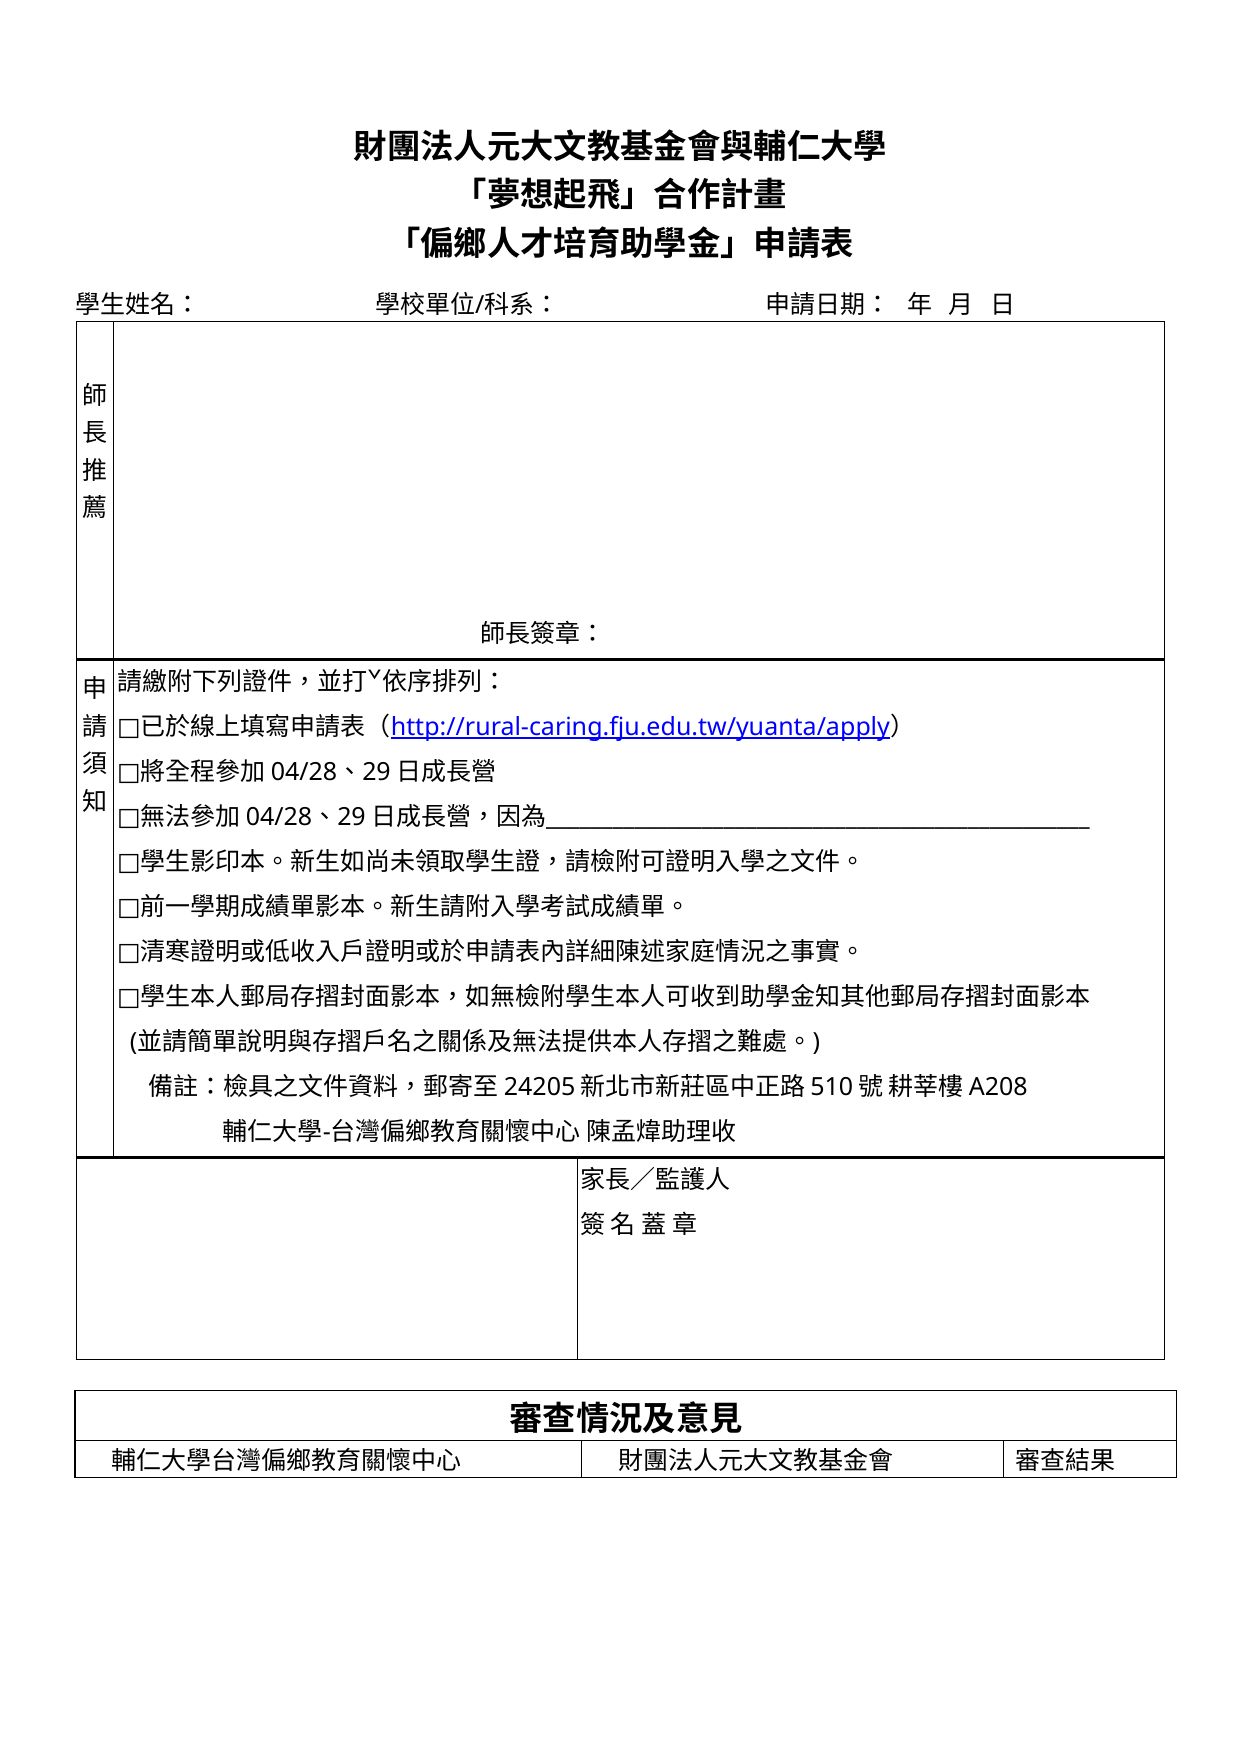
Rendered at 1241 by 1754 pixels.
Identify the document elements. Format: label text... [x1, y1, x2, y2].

table_cell 財團法人元大文教基金會 [582, 1441, 1003, 1477]
table_cell 家長／監護人 簽 名 蓋 章 [578, 1159, 1164, 1359]
table_header 師長簽章： [114, 322, 1164, 657]
table_cell 申請須知 [77, 661, 113, 1156]
table_cell 輔仁大學台灣偏鄉教育關懷中心 [76, 1441, 581, 1477]
table_cell 審查結果 [1004, 1441, 1176, 1477]
text 「夢想起飛」合作計畫 [75, 168, 1165, 216]
text 財團法人元大文教基金會與輔仁大學 [75, 120, 1165, 168]
table_header 審查情況及意見 [76, 1391, 1176, 1440]
table_cell 請繳附下列證件，並打ˇ依序排列： □已於線上填寫申請表（http://rural-caring.fju.edu.tw/yuanta/apply） □將全程參加04/28、29日成長營 □無法參加04/28、29日成長營，因為_________________________________________________ □學生影印本。新生如尚未領取學生證，請檢附可證明入學之文件。 □前一學期成績單影本。新生請附入學考試成績單。 □清寒證明或低收入戶證明或於申請表內詳細陳述家庭情況之事實。 □學生本人郵局存摺封面影本，如無檢附學生本人可收到助學金知其他郵局存摺封面影本 (並請簡單說明與存摺戶名之關係及無法提供本人存摺之難處。) 備註：檢具之文件資料，郵寄至24205新北市新莊區中正路510號 耕莘樓A208 輔仁大學-台灣偏鄉教育關懷中心 陳孟煒助理收 [114, 661, 1164, 1156]
text 「偏鄉人才培育助學金」申請表 [75, 216, 1165, 265]
table_header 師長推薦 [77, 322, 113, 657]
text 學生姓名： 學校單位/科系： 申請日期： 年 月 日 [75, 283, 1165, 321]
table_cell [77, 1159, 577, 1359]
